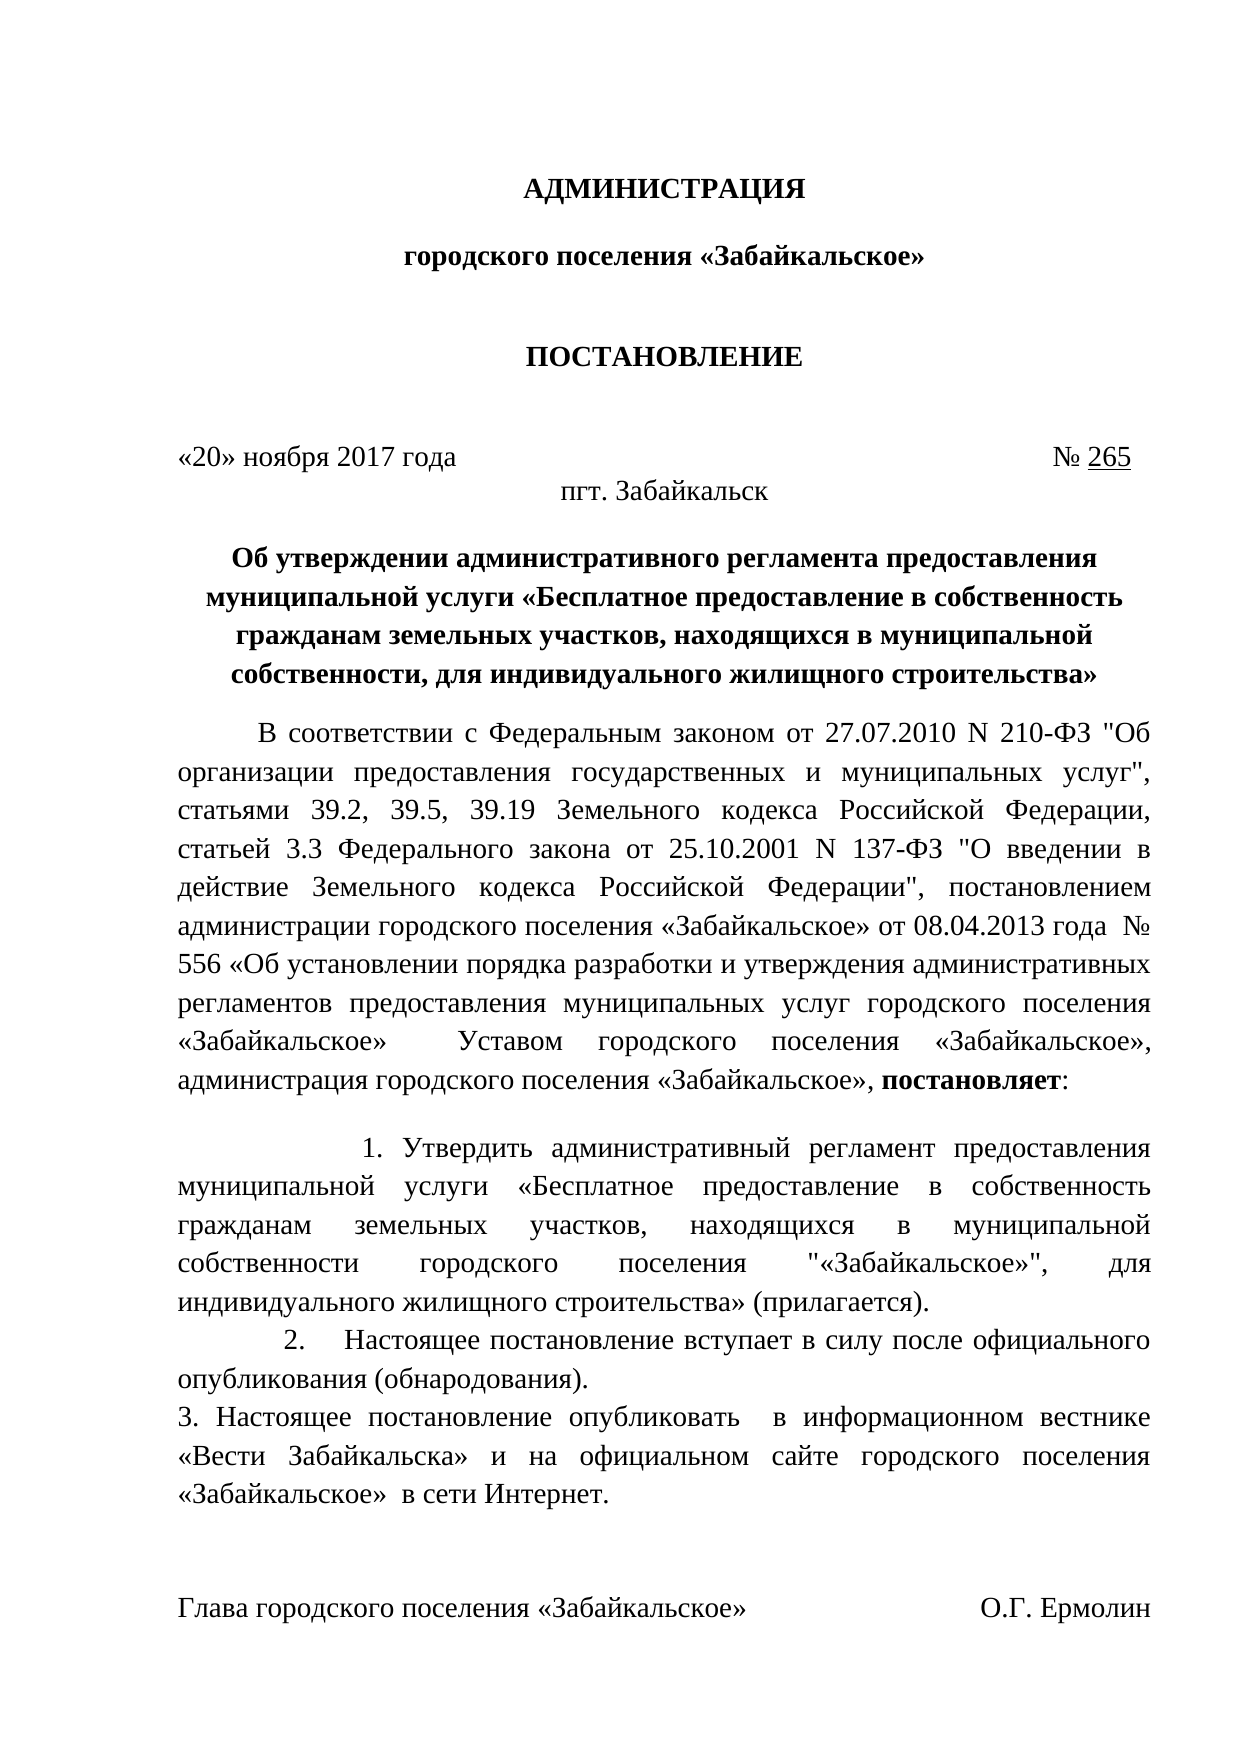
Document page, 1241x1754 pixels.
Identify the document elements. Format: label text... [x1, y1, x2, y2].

text 3. Настоящее постановление опубликовать в информационном вестнике «Вести Забайкальска» и на официальном сайте городского поселения «Забайкальское» в сети Интернет. [177, 1399, 1152, 1510]
text 2. Настоящее постановление вступает в силу после официального опубликования (обнародования). [177, 1322, 1152, 1394]
title АДМИНИСТРАЦИЯ [177, 171, 1152, 205]
text Глава городского поселения «Забайкальское» О.Г. Ермолин [177, 1590, 1152, 1623]
text Об утверждении административного регламента предоставления муниципальной услуги «Бесплатное предоставление в собственность гражданам земельных участков, находящихся в муниципальной собственности, для индивидуального жилищного строительства» [177, 540, 1152, 689]
text В соответствии с Федеральным законом от 27.07.2010 N 210-ФЗ "Об организации предоставления государственных и муниципальных услуг", статьями 39.2, 39.5, 39.19 Земельного кодекса Российской Федерации, статьей 3.3 Федерального закона от 25.10.2001 N 137-ФЗ "О введении в действие Земельного кодекса Российской Федерации", постановлением администрации городского поселения «Забайкальское» от 08.04.2013 года № 556 «Об установлении порядка разработки и утверждения административных регламентов предоставления муниципальных услуг городского поселения «Забайкальское» Уставом городского поселения «Забайкальское», администрация городского поселения «Забайкальское», постановляет: [177, 715, 1152, 1096]
title городского поселения «Забайкальское» [177, 238, 1152, 272]
text 1. Утвердить административный регламент предоставления муниципальной услуги «Бесплатное предоставление в собственность гражданам земельных участков, находящихся в муниципальной собственности городского поселения "«Забайкальское»", для индивидуального жилищного строительства» (прилагается). [177, 1130, 1152, 1317]
title «20» ноября 2017 года № 265 [177, 439, 1152, 473]
title ПОСТАНОВЛЕНИЕ [177, 339, 1152, 372]
title пгт. Забайкальск [177, 473, 1152, 507]
